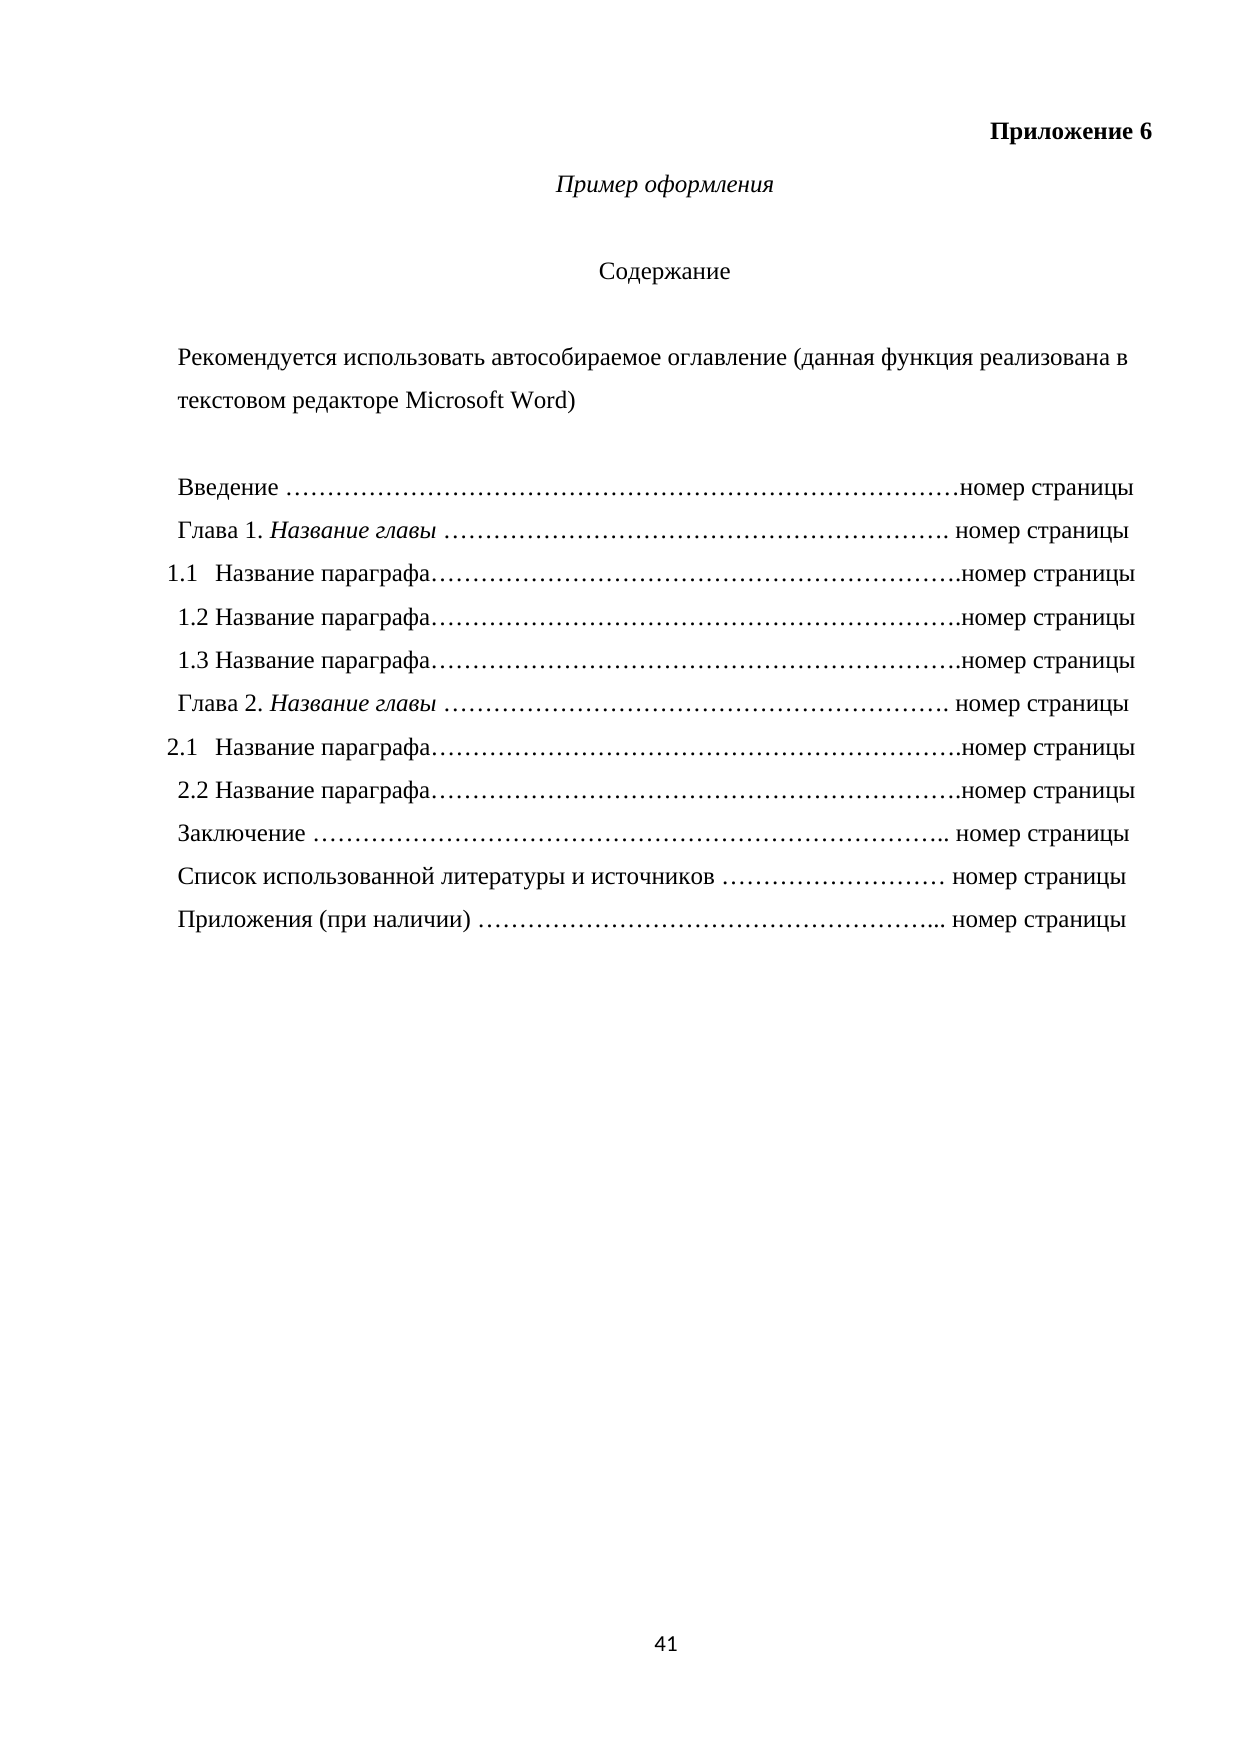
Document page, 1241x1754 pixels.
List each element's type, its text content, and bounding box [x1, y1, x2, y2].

list Название параграфа……………………………………………………….номер страницы [177, 602, 1163, 631]
text Содержание [353, 256, 976, 284]
text Пример оформления [353, 169, 977, 198]
list Название параграфа……………………………………………………….номер страницы [167, 558, 1163, 587]
text Приложение 6 [167, 116, 1152, 145]
list Название параграфа……………………………………………………….номер страницы Заключение ………………………………………………………………….. номер страницы Список использованной литературы и источников ……………………… номер страницы Приложения (при наличии) ………………………………………………... номер страницы [177, 775, 1136, 933]
text Рекомендуется использовать автособираемое оглавление (данная функция реализована в текстовом редакторе Microsoft Word) [177, 342, 1136, 414]
list Название параграфа……………………………………………………….номер страницы Глава 2. Название главы ……………………………………………………. номер страницы [177, 645, 1136, 717]
list Название параграфа……………………………………………………….номер страницы [167, 732, 1163, 760]
text Введение ………………………………………………………………………номер страницы Глава 1. Название главы ……………………………………………………. номер страницы [177, 472, 1136, 544]
